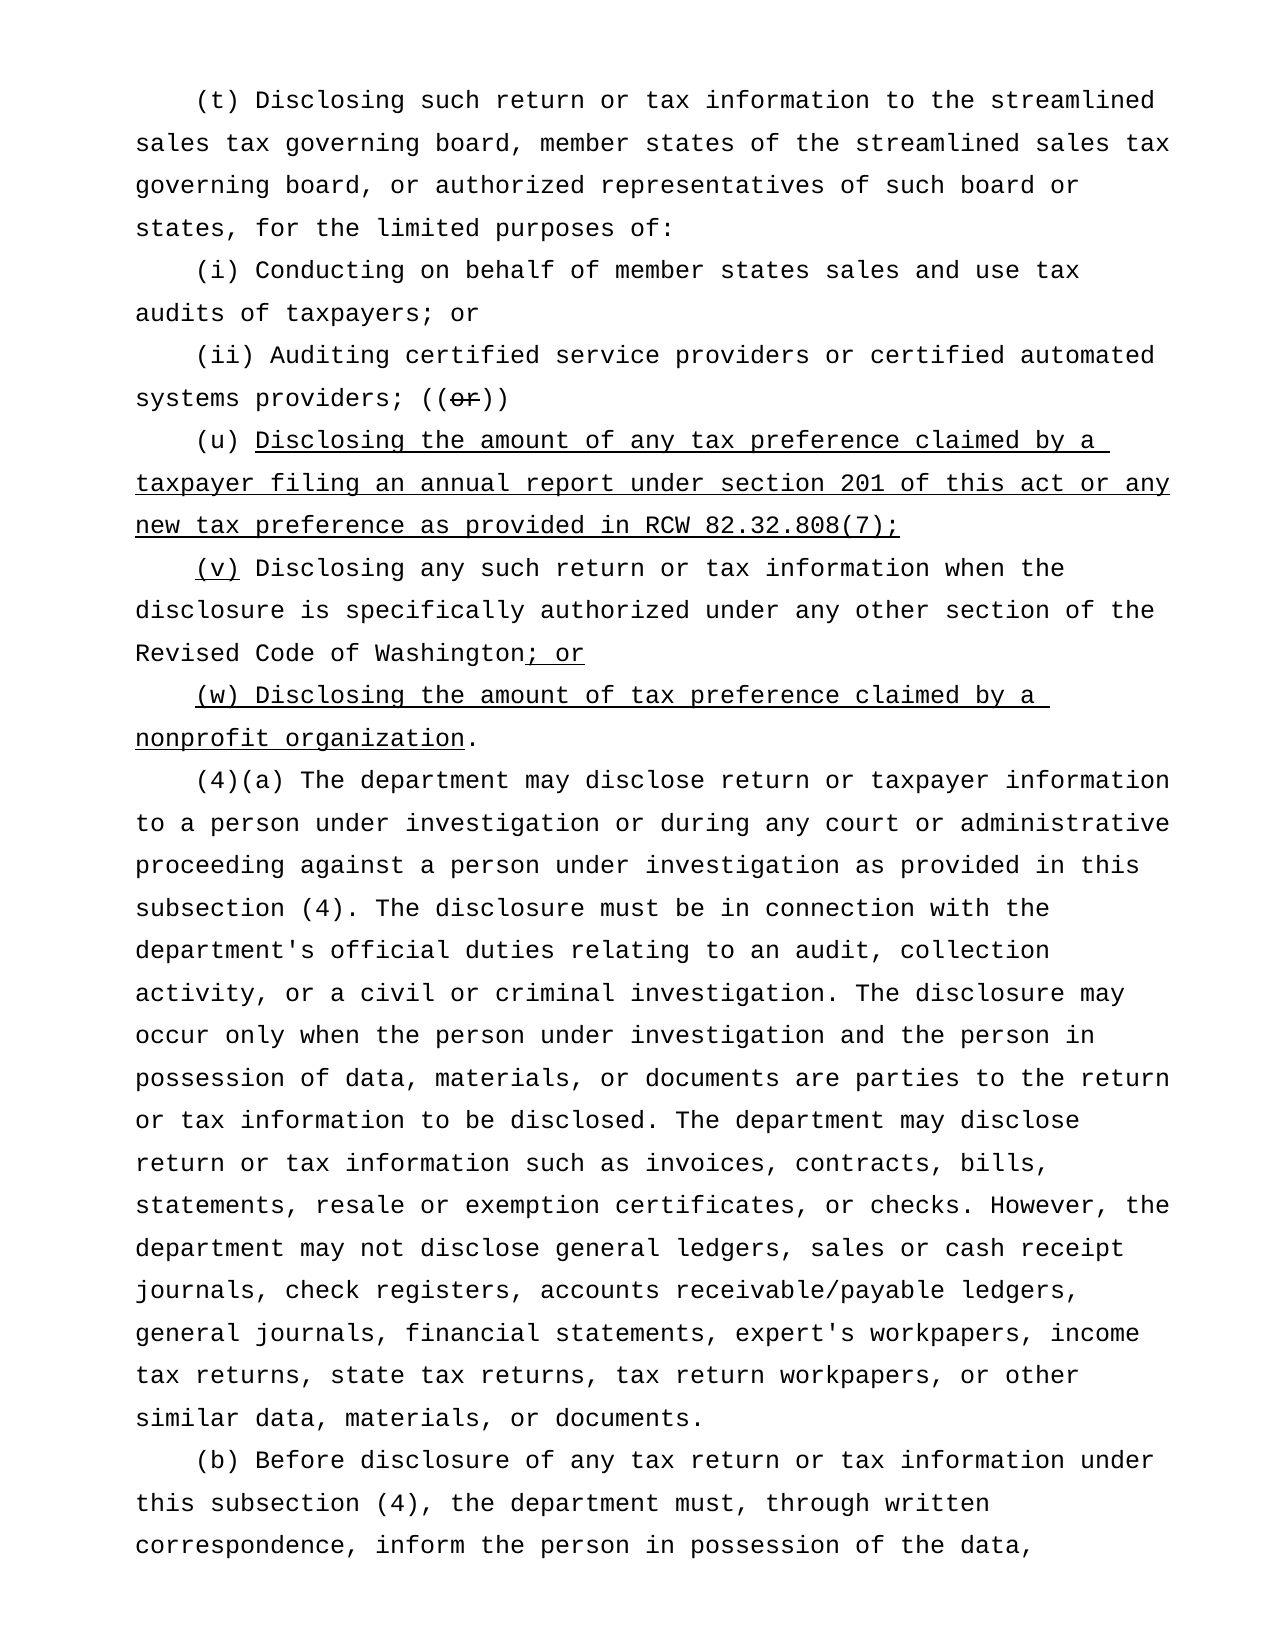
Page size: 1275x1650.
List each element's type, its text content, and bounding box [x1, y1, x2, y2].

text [135, 1435, 1170, 1562]
text (4)(a) The department may disclose return or taxpayer information to a person under investigation or during any court or administrative proceeding against a person under investigation as provided in this subsection (4). The disclosure must be in connection with the department's official duties relating to an audit, collection activity, or a civil or criminal investigation. The disclosure may occur only when the person under investigation and the person in possession of data, materials, or documents are parties to the return or tax information to be disclosed. The department may disclose return or tax information such as invoices, contracts, bills, statements, resale or exemption certificates, or checks. However, the department may not disclose general ledgers, sales or cash receipt journals, check registers, accounts receivable/payable ledgers, general journals, financial statements, expert's workpapers, income tax returns, state tax returns, tax return workpapers, or other similar data, materials, or documents. [135, 755, 1170, 1435]
text (ii) Auditing certified service providers or certified automated systems providers; ((or)) [135, 330, 1170, 415]
text (u) Disclosing the amount of any tax preference claimed by a taxpayer filing an annual report under section 201 of this act or any new tax preference as provided in RCW 82.32.808(7); [135, 495, 1170, 542]
text (t) Disclosing such return or tax information to the streamlined sales tax governing board, member states of the streamlined sales tax governing board, or authorized representatives of such board or states, for the limited purposes of: [135, 75, 1170, 245]
text (v) Disclosing any such return or tax information when the disclosure is specifically authorized under any other section of the Revised Code of Washington; or [135, 542, 1170, 670]
text (u) Disclosing the amount of any tax preference claimed by a taxpayer filing an annual report under section 201 of this act or any new tax preference as provided in RCW 82.32.808(7); [135, 415, 1170, 494]
text (w) Disclosing the amount of tax preference claimed by a nonprofit organization. [135, 670, 1170, 755]
text (i) Conducting on behalf of member states sales and use tax audits of taxpayers; or [135, 245, 1170, 330]
